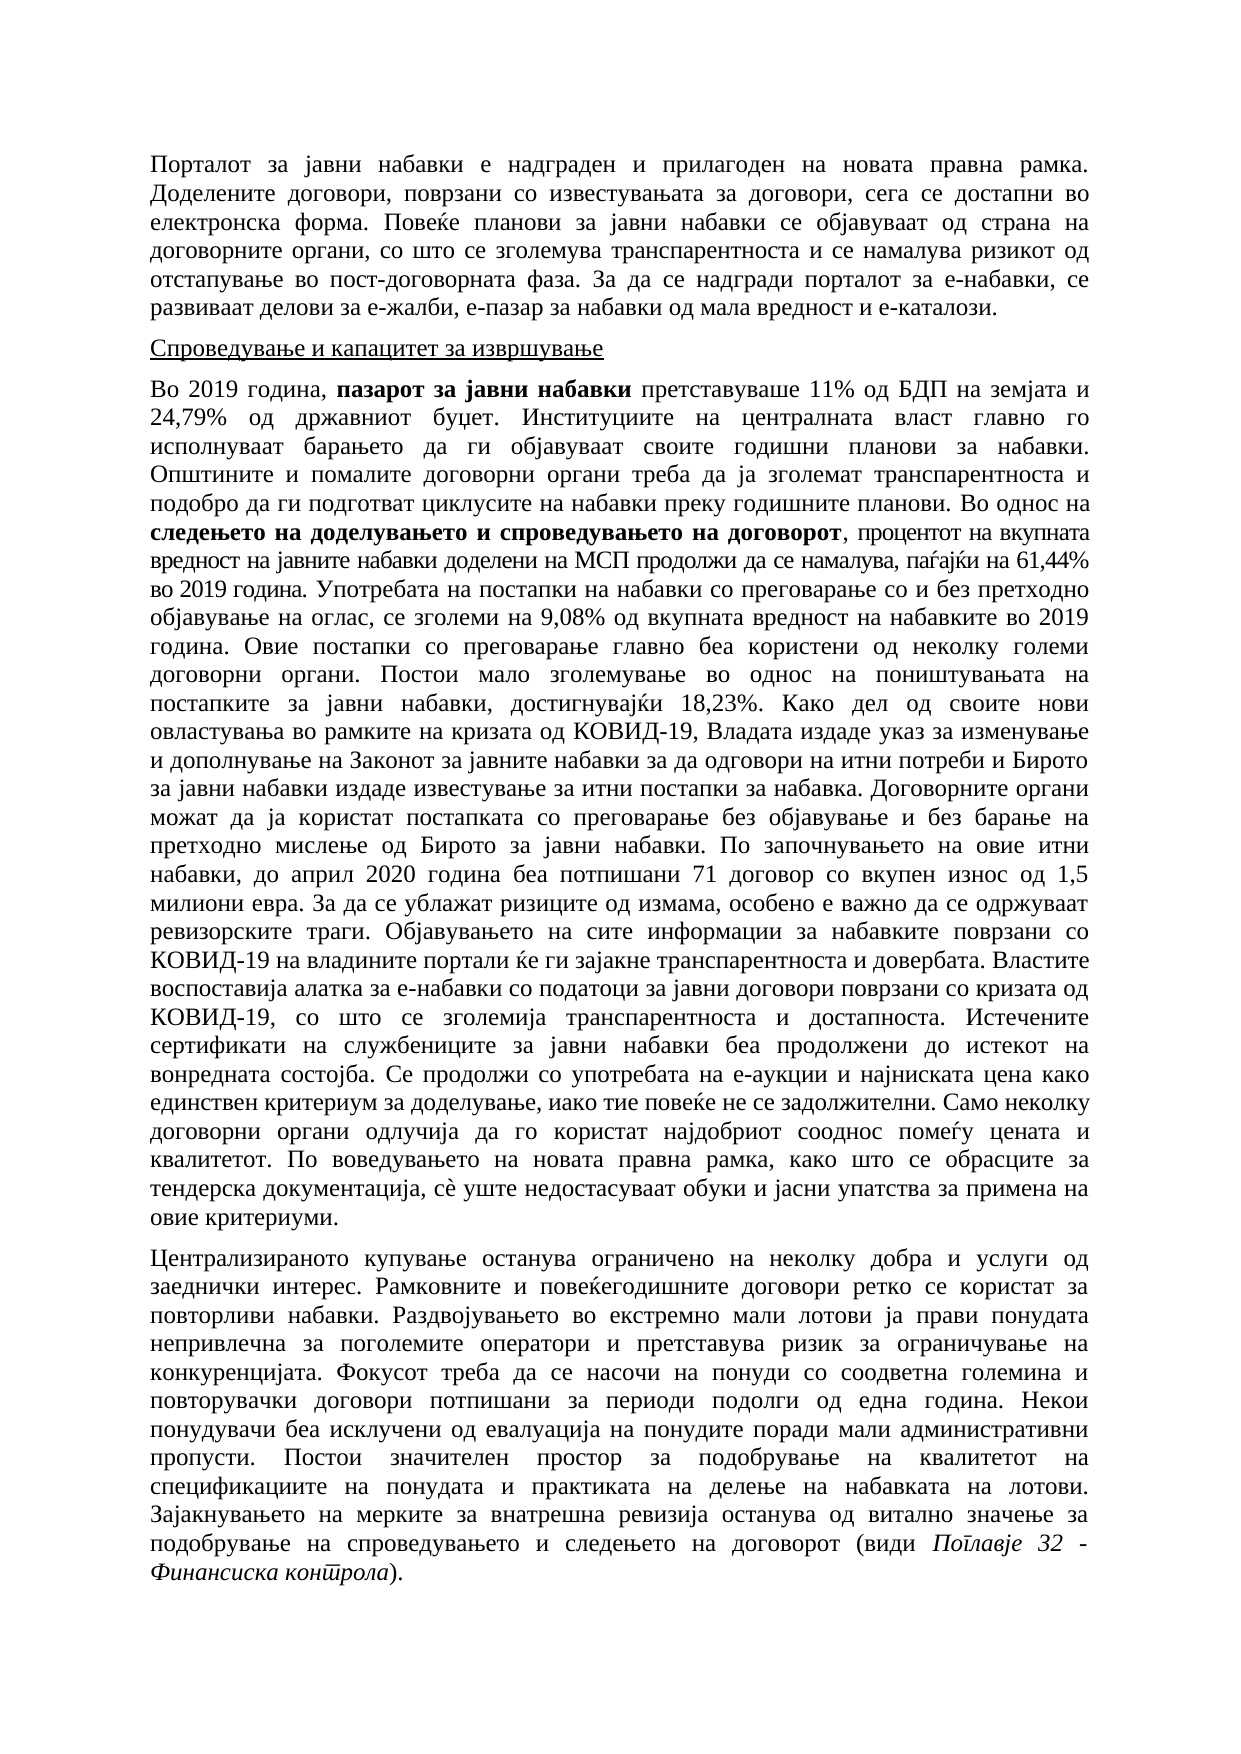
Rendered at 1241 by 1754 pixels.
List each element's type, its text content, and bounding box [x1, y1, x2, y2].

text Порталот за јавни набавки е надграден и прилагоден на новата правна рамка. Доделените договори, поврзани со известувањата за договори, сега се достапни во електронска форма. Повеќе планови за јавни набавки се објавуваат од страна на договорните органи, со што се зголемува транспарентноста и се намалува ризикот од отстапување во пост-договорната фаза. За да се надгради порталот за е-набавки, се развиваат делови за е-жалби, е-пазар за набавки од мала вредност и е-каталози. [150, 150, 1090, 321]
text Во 2019 година, пазарот за јавни набавки претставуваше 11% од БДП на земјата и 24,79% од државниот буџет. Институциите на централната власт главно го исполнуваат барањето да ги објавуваат своите годишни планови за набавки. Општините и помалите договорни органи треба да ја зголемат транспарентноста и подобро да ги подготват циклусите на набавки преку годишните планови. Во однос на следењето на доделувањето и спроведувањето на договорот, процентот на вкупната вредност на јавните набавки доделени на МСП продолжи да се намалува, паѓајќи на 61,44% во 2019 година. Употребата на постапки на набавки со преговарање со и без претходно објавување на оглас, се зголеми на 9,08% од вкупната вредност на набавките во 2019 година. Овие постапки со преговарање главно беа користени од неколку големи договорни органи. Постои мало зголемување во однос на поништувањата на постапките за јавни набавки, достигнувајќи 18,23%. Како дел од своите нови овластувања во рамките на кризата од КОВИД-19, Владата издаде указ за изменување и дополнување на Законот за јавните набавки за да одговори на итни потреби и Бирото за јавни набавки издаде известување за итни постапки за набавка. Договорните органи можат да ја користат постапката со преговарање без објавување и без барање на претходно мислење од Бирото за јавни набавки. По започнувањето на овие итни набавки, до април 2020 година беа потпишани 71 договор со вкупен износ од 1,5 милиони евра. За да се ублажат ризиците од измама, особено е важно да се одржуваат ревизорските траги. Објавувањето на сите информации за набавките поврзани со КОВИД-19 на владините портали ќе ги зајакне транспарентноста и довербата. Властите воспоставија алатка за е-набавки со податоци за јавни договори поврзани со кризата од КОВИД-19, со што се зголемија транспарентноста и достапноста. Истечените сертификати на службениците за јавни набавки беа продолжени до истекот на вонредната состојба. Се продолжи со употребата на е-аукции и најниската цена како единствен критериум за доделување, иако тие повеќе не се задолжителни. Само неколку договорни органи одлучија да го користат најдобриот сооднос помеѓу цената и квалитетот. По воведувањето на новата правна рамка, како што се обрасците за тендерска документација, сè уште недостасуваат обуки и јасни упатства за примена на овие критериуми. [150, 374, 1090, 1231]
text Централизираното купување останува ограничено на неколку добра и услуги од заеднички интерес. Рамковните и повеќегодишните договори ретко се користат за повторливи набавки. Раздвојувањето во екстремно мали лотови ја прави понудата непривлечна за поголемите оператори и претставува ризик за ограничување на конкуренцијата. Фокусот треба да се насочи на понуди со соодветна големина и повторувачки договори потпишани за периоди подолги од една година. Некои понудувачи беа исклучени од евалуација на понудите поради мали административни пропусти. Постои значителен простор за подобрување на квалитетот на спецификациите на понудата и практиката на делење на набавката на лотови. Зајакнувањето на мерките за внатрешна ревизија останува од витално значење за подобрување на спроведувањето и следењето на договорот (види Поглавје 32 - Финансиска контрола). [150, 1243, 1090, 1586]
text Спроведување и капацитет за извршување [150, 333, 1090, 362]
